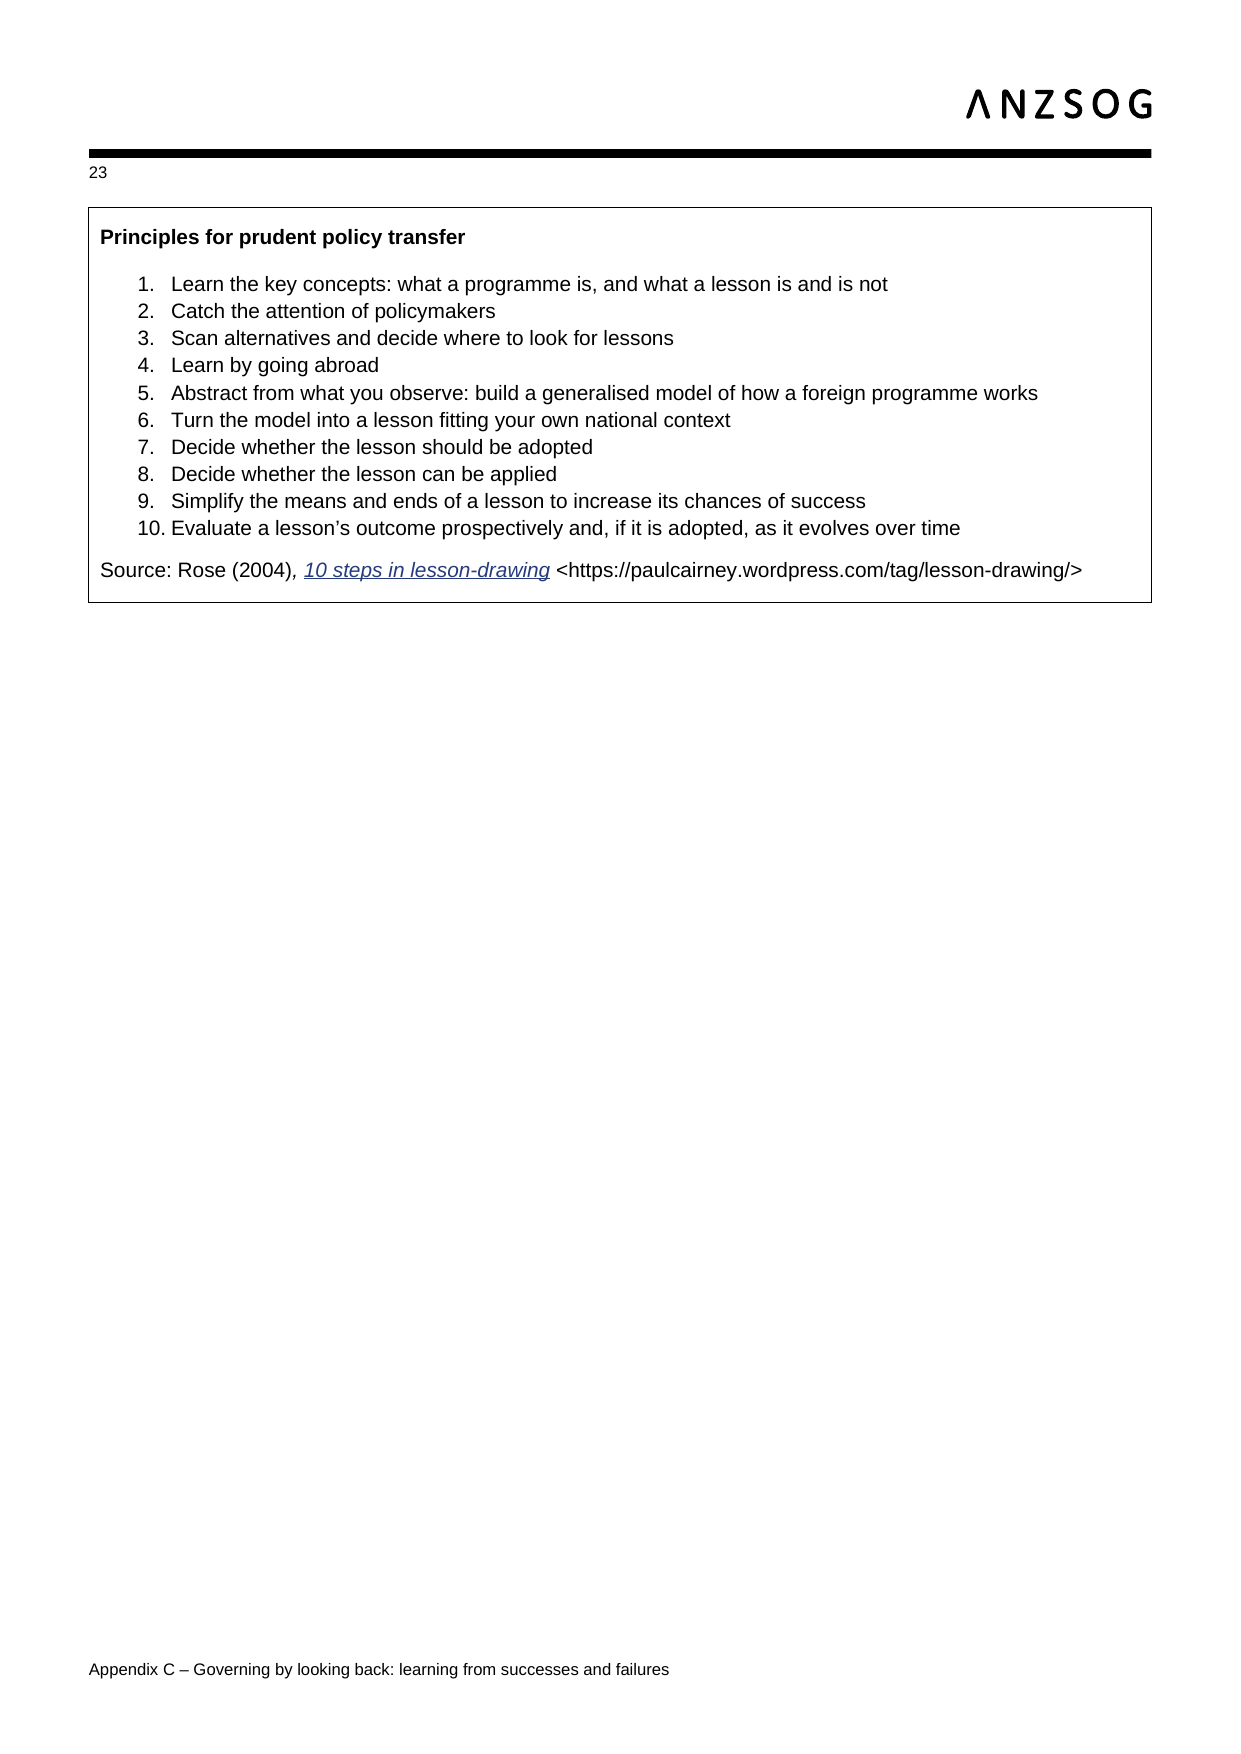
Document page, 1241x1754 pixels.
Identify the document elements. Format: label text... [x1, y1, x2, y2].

table_header Principles for prudent policy transfer Learn the key concepts: what a programme is, and what a lesson is and is not Catch the attention of policymakers Scan alternatives and decide where to look for lessons Learn by going abroad Abstract from what you observe: build a generalised model of how a foreign programme works Turn the model into a lesson fitting your own national context Decide whether the lesson should be adopted Decide whether the lesson can be applied Simplify the means and ends of a lesson to increase its chances of success Evaluate a lesson’s outcome prospectively and, if it is adopted, as it evolves over time Source: Rose (2004), 10 steps in lesson-drawing <https://paulcairney.wordpress.com/tag/lesson-drawing/> [89, 208, 1151, 602]
